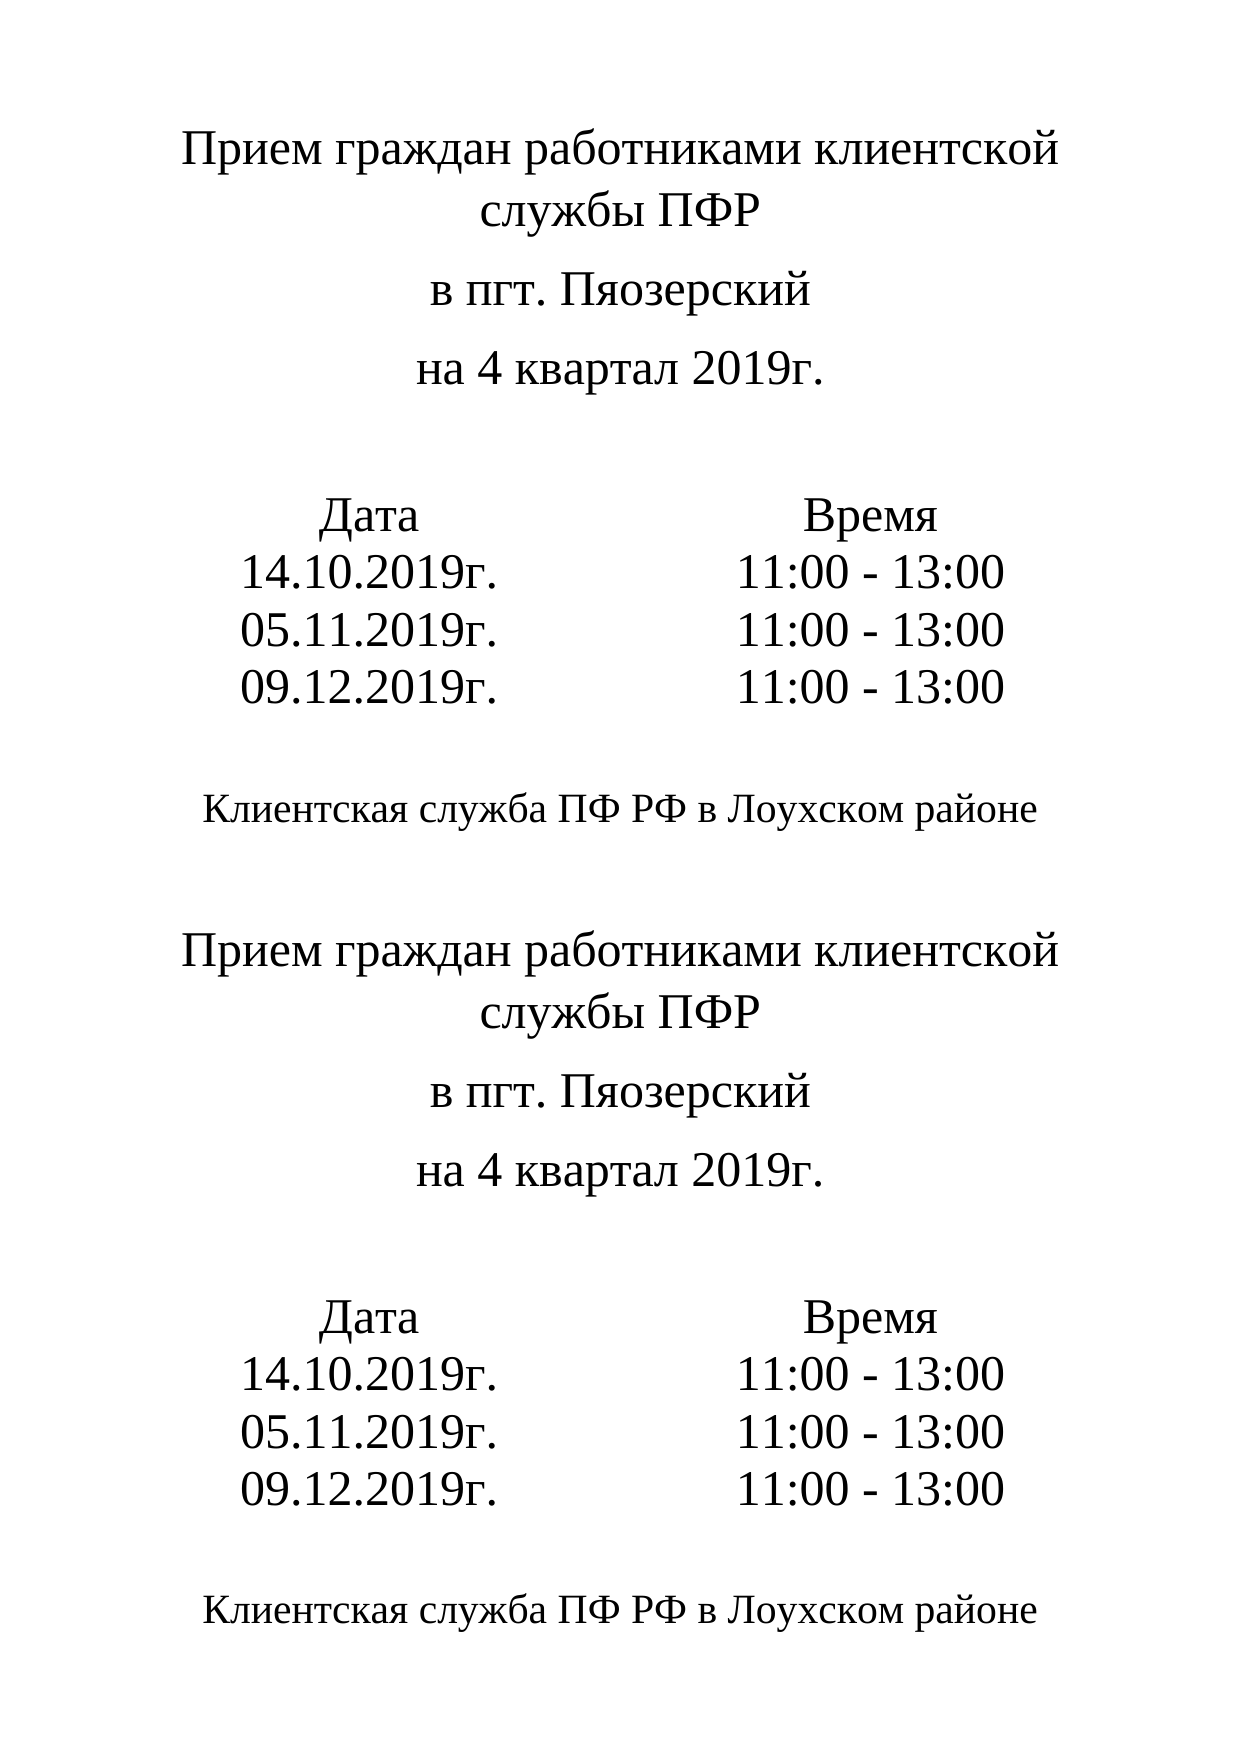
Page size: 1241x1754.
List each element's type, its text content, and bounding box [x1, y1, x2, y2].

table_header Время [620, 485, 1121, 542]
text Прием граждан работниками клиентской службы ПФР [118, 118, 1122, 238]
table_cell 11:00 - 13:00 [620, 1401, 1121, 1459]
table_header Дата [118, 1286, 619, 1344]
table_cell 09.12.2019г. [118, 657, 619, 715]
table_cell 11:00 - 13:00 [620, 542, 1121, 600]
table_cell 05.11.2019г. [118, 600, 619, 657]
text в пгт. Пяозерский [118, 1061, 1122, 1118]
table_cell 11:00 - 13:00 [620, 600, 1121, 657]
table_cell 11:00 - 13:00 [620, 657, 1121, 715]
text на 4 квартал 2019г. [118, 338, 1122, 395]
text на 4 квартал 2019г. [118, 1139, 1122, 1197]
table_cell 05.11.2019г. [118, 1401, 619, 1459]
text в пгт. Пяозерский [118, 259, 1122, 316]
text Прием граждан работниками клиентской службы ПФР [118, 920, 1122, 1039]
table_header Дата [118, 485, 619, 542]
table_cell 14.10.2019г. [118, 1344, 619, 1401]
text Клиентская служба ПФ РФ в Лоухском районе [118, 1585, 1122, 1633]
table_cell 09.12.2019г. [118, 1459, 619, 1516]
table_cell 11:00 - 13:00 [620, 1344, 1121, 1401]
table_cell 14.10.2019г. [118, 542, 619, 600]
text Клиентская служба ПФ РФ в Лоухском районе [118, 783, 1122, 831]
table_header Время [620, 1286, 1121, 1344]
table_cell 11:00 - 13:00 [620, 1459, 1121, 1516]
